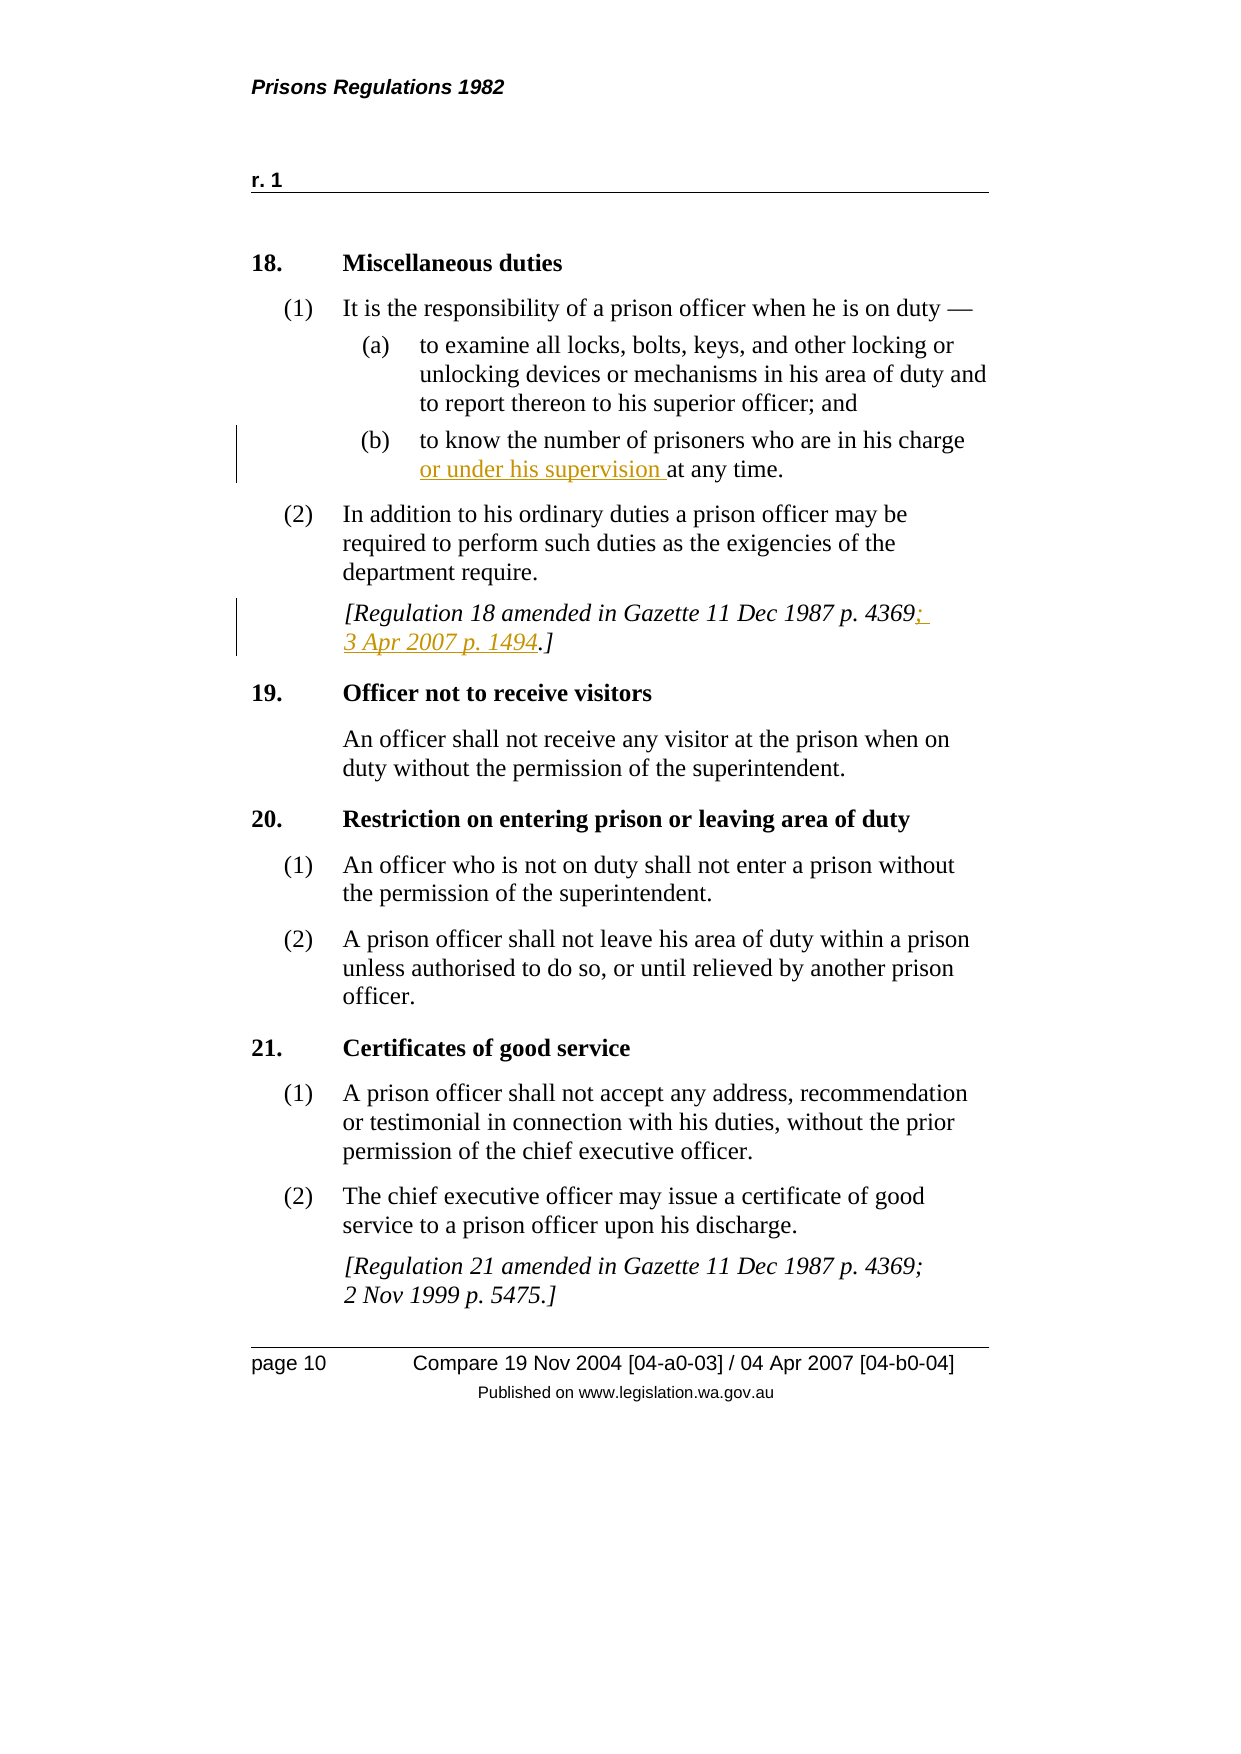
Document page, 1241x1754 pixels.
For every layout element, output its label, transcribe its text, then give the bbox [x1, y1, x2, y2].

subtitle 21. Certificates of good service [251, 1033, 989, 1062]
text (2) The chief executive officer may issue a certificate of good service to a prison officer upon his discharge. [251, 1181, 989, 1239]
text (1) It is the responsibility of a prison officer when he is on duty — [251, 293, 989, 322]
text (2) In addition to his ordinary duties a prison officer may be required to perform such duties as the exigencies of the department require. [251, 499, 989, 586]
text (1) An officer who is not on duty shall not enter a prison without the permission of the superintendent. [251, 850, 989, 907]
subtitle 20. Restriction on entering prison or leaving area of duty [251, 804, 989, 833]
text (2) A prison officer shall not leave his area of duty within a prison unless authorised to do so, or until relieved by another prison officer. [251, 924, 989, 1010]
text [Regulation 18 amended in Gazette 11 Dec 1987 p. 4369.] [251, 598, 989, 656]
subtitle 18. Miscellaneous duties [251, 248, 989, 277]
text (a) to examine all locks, bolts, keys, and other locking or unlocking devices or mechanisms in his area of duty and to report thereon to his superior officer; and [251, 331, 989, 417]
subtitle 19. Officer not to receive visitors [251, 678, 989, 707]
text An officer shall not receive any visitor at the prison when on duty without the permission of the superintendent. [251, 724, 989, 781]
text [Regulation 21 amended in Gazette 11 Dec 1987 p. 4369; 2 Nov 1999 p. 5475.] [251, 1251, 989, 1309]
text (1) A prison officer shall not accept any address, recommendation or testimonial in connection with his duties, without the prior permission of the chief executive officer. [251, 1078, 989, 1165]
text (b) to know the number of prisoners who are in his charge at any time. [251, 425, 989, 483]
